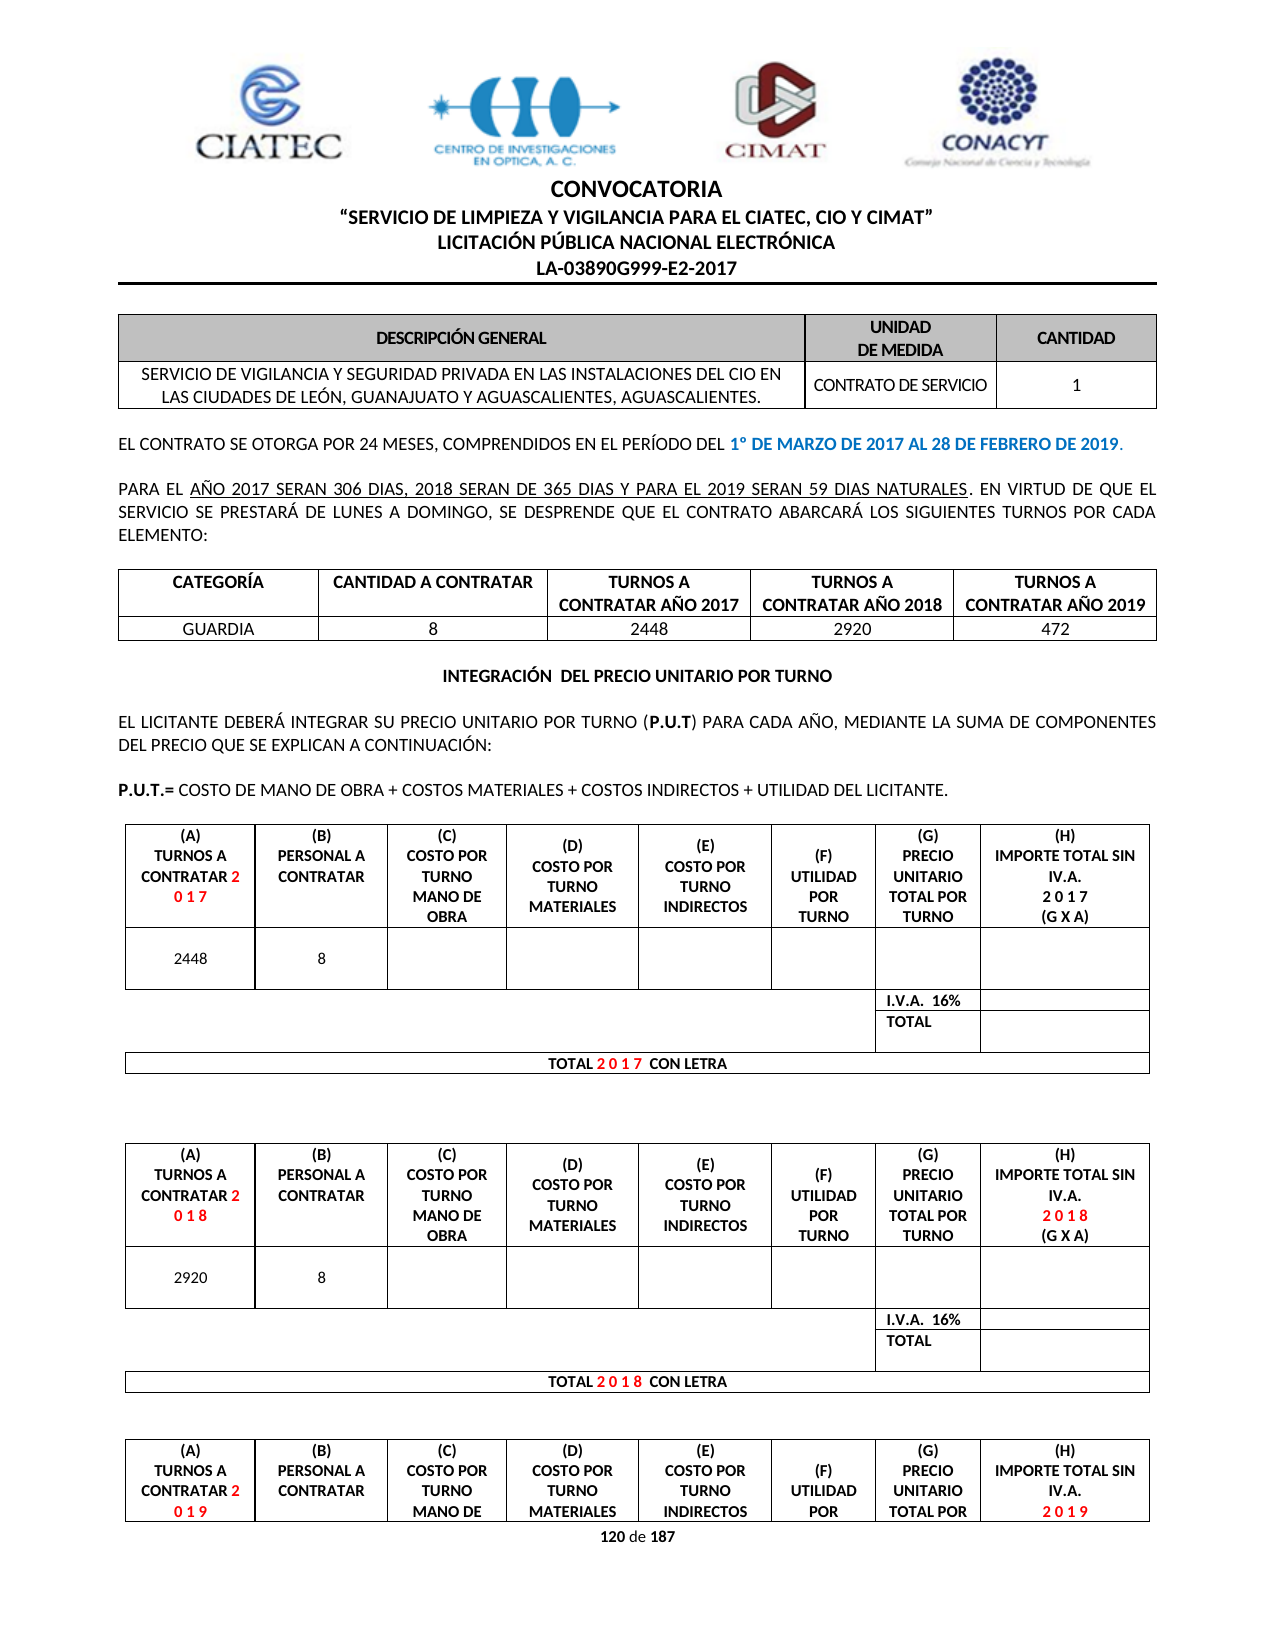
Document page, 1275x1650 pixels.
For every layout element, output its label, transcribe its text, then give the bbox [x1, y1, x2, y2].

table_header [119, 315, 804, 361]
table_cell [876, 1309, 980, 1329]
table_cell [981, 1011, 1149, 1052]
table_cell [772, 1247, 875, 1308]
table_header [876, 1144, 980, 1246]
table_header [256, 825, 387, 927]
text EL CONTRATO SE OTORGA POR 24 MESES, COMPRENDIDOS EN EL PERÍODO DEL 1º DE MARZO DE 2017 AL 28 DE FEBRERO DE 2019. [118, 432, 1157, 454]
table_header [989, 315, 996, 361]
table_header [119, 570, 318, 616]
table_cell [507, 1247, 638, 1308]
text P.U.T.= COSTO DE MANO DE OBRA + COSTOS MATERIALES + COSTOS INDIRECTOS + UTILIDAD DEL LICITANTE. [118, 778, 1157, 801]
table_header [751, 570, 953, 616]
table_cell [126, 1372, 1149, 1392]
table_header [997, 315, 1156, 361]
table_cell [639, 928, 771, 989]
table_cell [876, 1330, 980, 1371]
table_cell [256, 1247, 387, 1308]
text INTEGRACIÓN DEL PRECIO UNITARIO POR TURNO [118, 664, 1157, 687]
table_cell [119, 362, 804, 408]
text EL LICITANTE DEBERÁ INTEGRAR SU PRECIO UNITARIO POR TURNO (P.U.T) PARA CADA AÑO, MEDIANTE LA SUMA DE COMPONENTES DEL PRECIO QUE SE EXPLICAN A CONTINUACIÓN: [118, 710, 1157, 756]
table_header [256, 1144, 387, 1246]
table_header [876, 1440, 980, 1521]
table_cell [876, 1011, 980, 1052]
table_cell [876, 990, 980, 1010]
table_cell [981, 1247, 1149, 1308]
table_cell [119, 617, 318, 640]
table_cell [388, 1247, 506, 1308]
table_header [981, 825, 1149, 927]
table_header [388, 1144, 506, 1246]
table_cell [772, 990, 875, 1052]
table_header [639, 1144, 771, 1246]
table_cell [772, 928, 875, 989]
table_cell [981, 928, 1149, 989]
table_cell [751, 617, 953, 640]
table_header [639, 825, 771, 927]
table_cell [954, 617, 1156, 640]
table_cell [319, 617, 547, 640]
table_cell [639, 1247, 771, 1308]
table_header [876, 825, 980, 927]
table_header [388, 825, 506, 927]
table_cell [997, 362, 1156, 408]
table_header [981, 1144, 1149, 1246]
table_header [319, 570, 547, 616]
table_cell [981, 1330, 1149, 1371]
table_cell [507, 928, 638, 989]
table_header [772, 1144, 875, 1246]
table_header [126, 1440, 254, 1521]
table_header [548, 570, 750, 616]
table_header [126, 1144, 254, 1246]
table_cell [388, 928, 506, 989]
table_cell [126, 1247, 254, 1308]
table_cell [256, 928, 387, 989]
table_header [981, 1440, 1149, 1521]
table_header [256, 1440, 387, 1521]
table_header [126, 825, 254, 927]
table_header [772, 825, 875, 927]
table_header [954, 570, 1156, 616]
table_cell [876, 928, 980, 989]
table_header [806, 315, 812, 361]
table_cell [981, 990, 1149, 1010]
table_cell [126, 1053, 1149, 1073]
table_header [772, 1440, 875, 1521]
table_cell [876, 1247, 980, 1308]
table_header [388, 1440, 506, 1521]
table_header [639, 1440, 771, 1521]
text PARA EL AÑO 2017 SERAN 306 DIAS, 2018 SERAN DE 365 DIAS Y PARA EL 2019 SERAN 59 DIAS NATURALES. EN VIRTUD DE QUE EL SERVICIO SE PRESTARÁ DE LUNES A DOMINGO, SE DESPRENDE QUE EL CONTRATO ABARCARÁ LOS SIGUIENTES TURNOS POR CADA ELEMENTO: [118, 477, 1157, 546]
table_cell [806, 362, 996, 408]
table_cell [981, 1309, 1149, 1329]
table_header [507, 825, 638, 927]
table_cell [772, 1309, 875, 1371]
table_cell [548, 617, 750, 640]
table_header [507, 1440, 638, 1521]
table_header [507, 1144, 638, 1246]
picture [177, 47, 1098, 174]
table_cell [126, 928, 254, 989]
